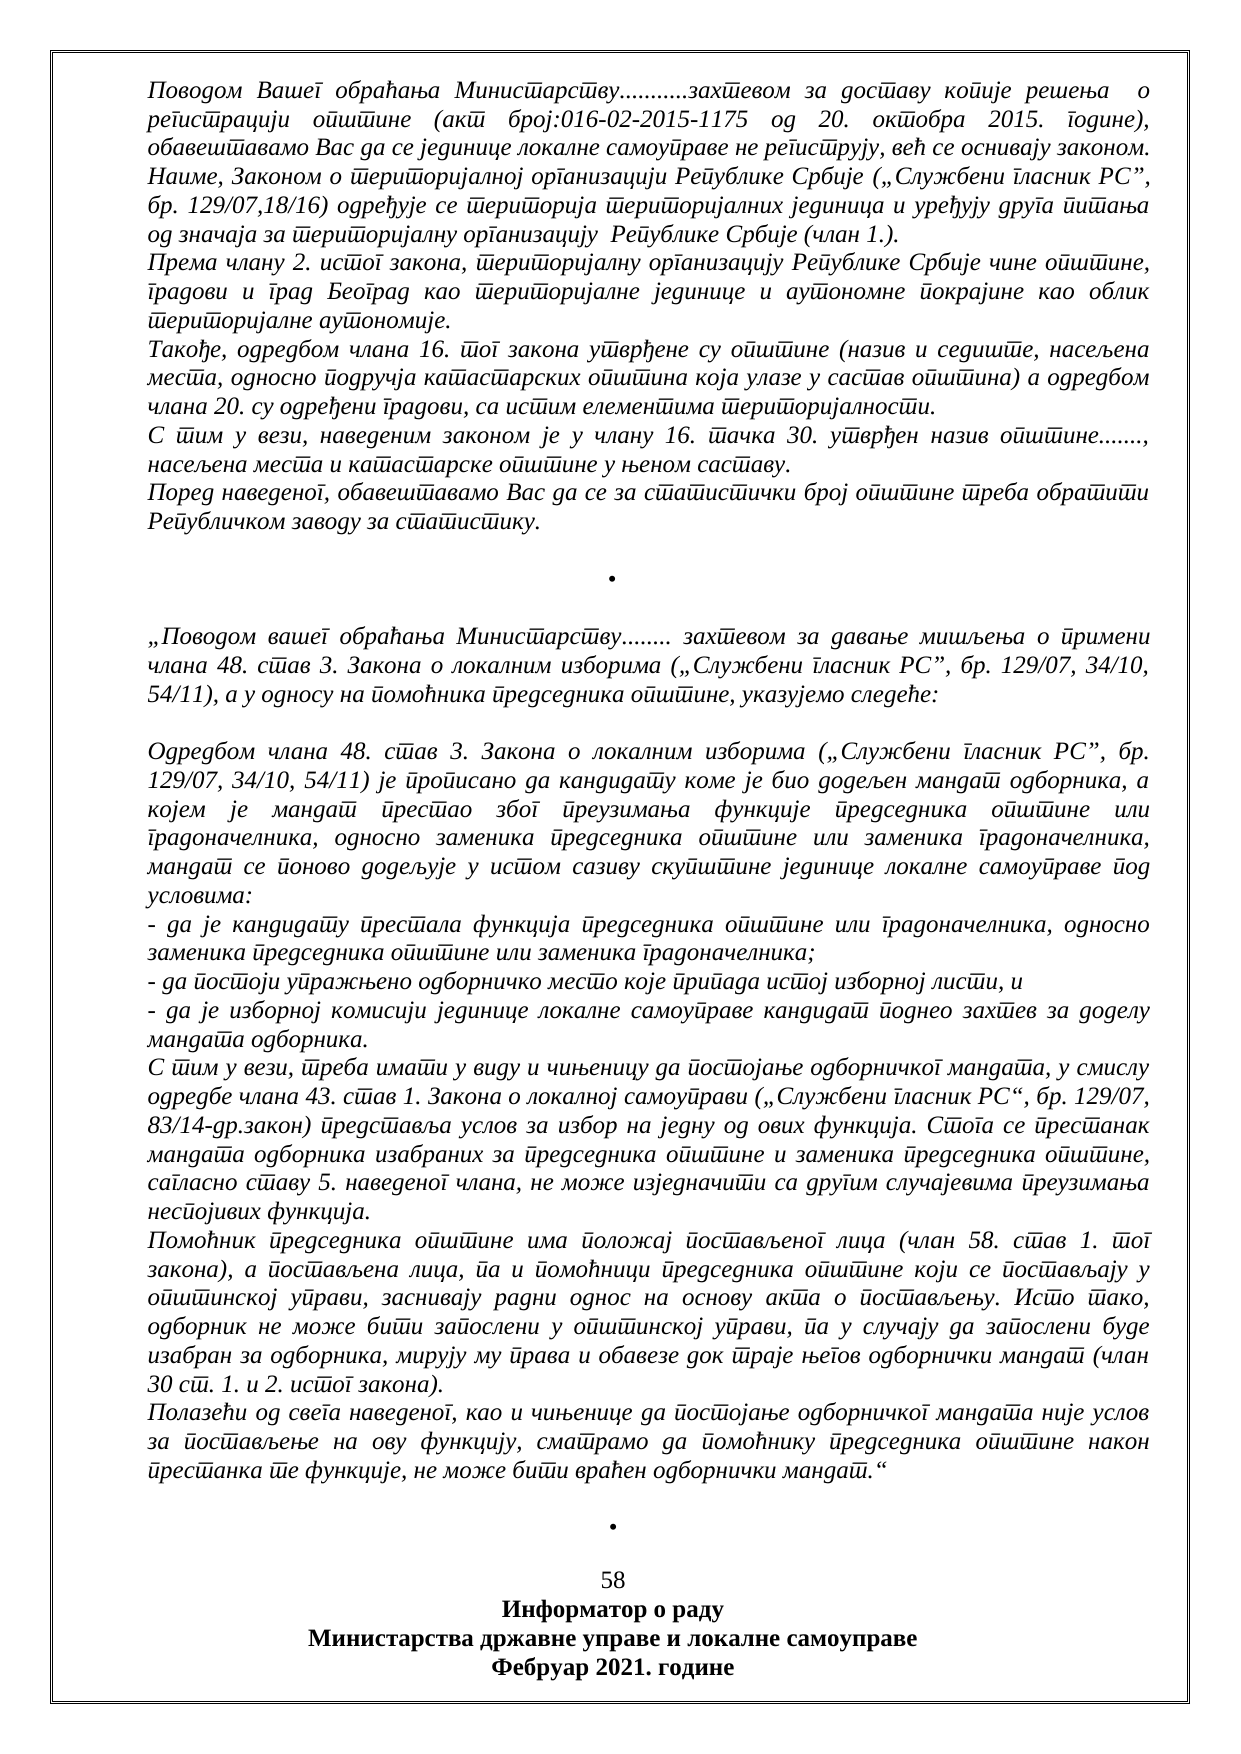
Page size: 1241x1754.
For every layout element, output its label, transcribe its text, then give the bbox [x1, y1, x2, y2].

text - да је кандидату престала функција председника општине или градоначелника, односно заменика председника општине или заменика градоначелника; [147, 909, 1153, 966]
text • [72, 564, 1153, 592]
text Према члану 2. истог закона, територијалну организацију Републике Србије чине општине, градови и град Београд као територијалне јединице и аутономне покрајине као облик територијалне аутономије. [147, 247, 1153, 334]
text Одредбом члана 48. став 3. Закона о локалним изборима („Службени гласник РС”, бр. 129/07, 34/10, 54/11) је прописано да кандидату коме је био додељен мандат одборника, а којем је мандат престао због преузимања функције председника општине или градоначелника, односно заменика председника општине или заменика градоначелника, мандат се поново додељује у истом сазиву скупштине јединице локалне самоуправе под условима: [147, 736, 1153, 909]
text Поводом Вашег обраћања Министарству...........захтевом за доставу копије решења о регистрацији општине (акт број:016-02-2015-1175 од 20. октобра 2015. године), обавештавамо Вас да се јединице локалне самоуправе не региструју, већ се оснивају законом. Наиме, Законом о територијалној организацији Републике Србије („Службени гласник РС”, бр. 129/07,18/16) одређује се територија територијалних јединица и уређују друга питања од значаја за територијалну организацију Републике Србије (члан 1.). [147, 75, 1153, 247]
text Полазећи од свега наведеног, као и чињенице да постојање одборничког мандата није услов за постављење на ову функцију, сматрамо да помоћнику председника општине након престанка те функције, не може бити враћен одборнички мандат.“ [147, 1397, 1153, 1484]
text С тим у вези, наведеним законом је у члану 16. тачка 30. утврђен назив општине......., насељена места и катастарске општине у њеном саставу. [147, 420, 1153, 477]
text Поред наведеног, обавештавамо Вас да се за статистички број општине треба обратити Републичком заводу за статистику. [147, 477, 1153, 535]
text „Поводом вашег обраћања Министарству........ захтевом за давање мишљења о примени члана 48. став 3. Закона о локалним изборима („Службени гласник РС”, бр. 129/07, 34/10, 54/11), а у односу на помоћника председника општине, указујемо следеће: [147, 621, 1153, 707]
text • [72, 1512, 1153, 1541]
text С тим у вези, треба имати у виду и чињеницу да постојање одборничког мандата, у смислу одредбе члана 43. став 1. Закона о локалној самоуправи („Службени гласник РС“, бр. 129/07, 83/14-др.закон) представља услов за избор на једну од ових функција. Стога се престанак мандата одборника изабраних за председника општине и заменика председника општине, сагласно ставу 5. наведеног члана, не може изједначити са другим случајевима преузимања неспојивих функција. [147, 1052, 1153, 1225]
text Помоћник председника општине има положај постављеног лица (члан 58. став 1. тог закона), а постављена лица, па и помоћници председника општине који се постављају у општинској управи, заснивају радни однос на основу акта о постављењу. Исто тако, одборник не може бити запослени у општинској управи, па у случају да запослени буде изабран за одборника, мирују му права и обавезе док траје његов одборнички мандат (члан 30 ст. 1. и 2. истог закона). [147, 1225, 1153, 1397]
text - да је изборној комисији јединице локалне самоуправе кандидат поднео захтев за доделу мандата одборника. [147, 995, 1153, 1052]
text Такође, одредбом члана 16. тог закона утврђене су општине (назив и седиште, насељена места, односно подручја катастарских општина која улазе у састав општина) а одредбом члана 20. су одређени градови, са истим елементима територијалности. [147, 334, 1153, 420]
text - да постоји упражњено одборничко место које припада истој изборној листи, и [72, 966, 1153, 995]
